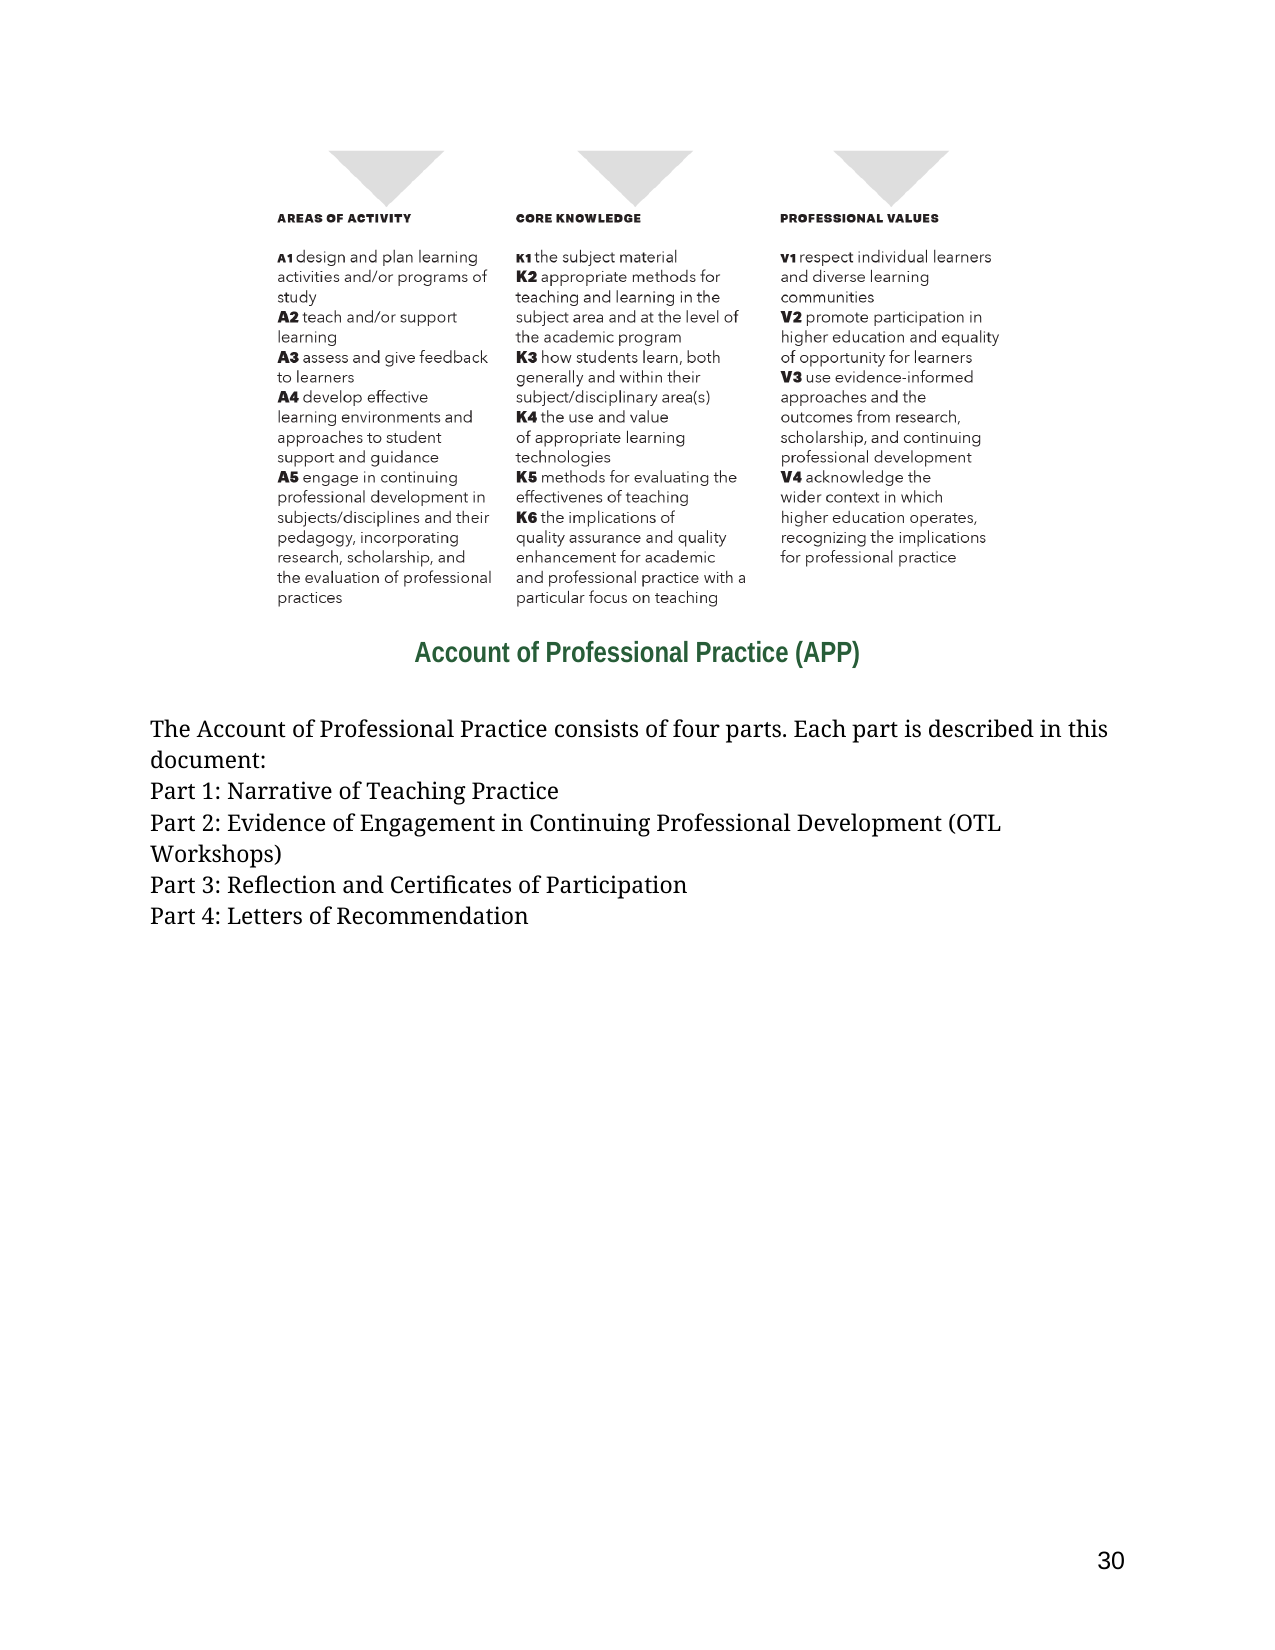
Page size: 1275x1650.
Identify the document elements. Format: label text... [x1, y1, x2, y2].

text Part 3: Reflection and Certificates of Participation [150, 869, 1125, 900]
text The Account of Professional Practice consists of four parts. Each part is described in this document: [150, 713, 1125, 775]
text Part 2: Evidence of Engagement in Continuing Professional Development (OTL Workshops) [150, 807, 1125, 869]
text Part 4: Letters of Recommendation [150, 900, 1125, 932]
picture [264, 150, 1011, 621]
subtitle Account of Professional Practice (APP) [150, 636, 1125, 669]
text Part 1: Narrative of Teaching Practice [150, 775, 1125, 807]
